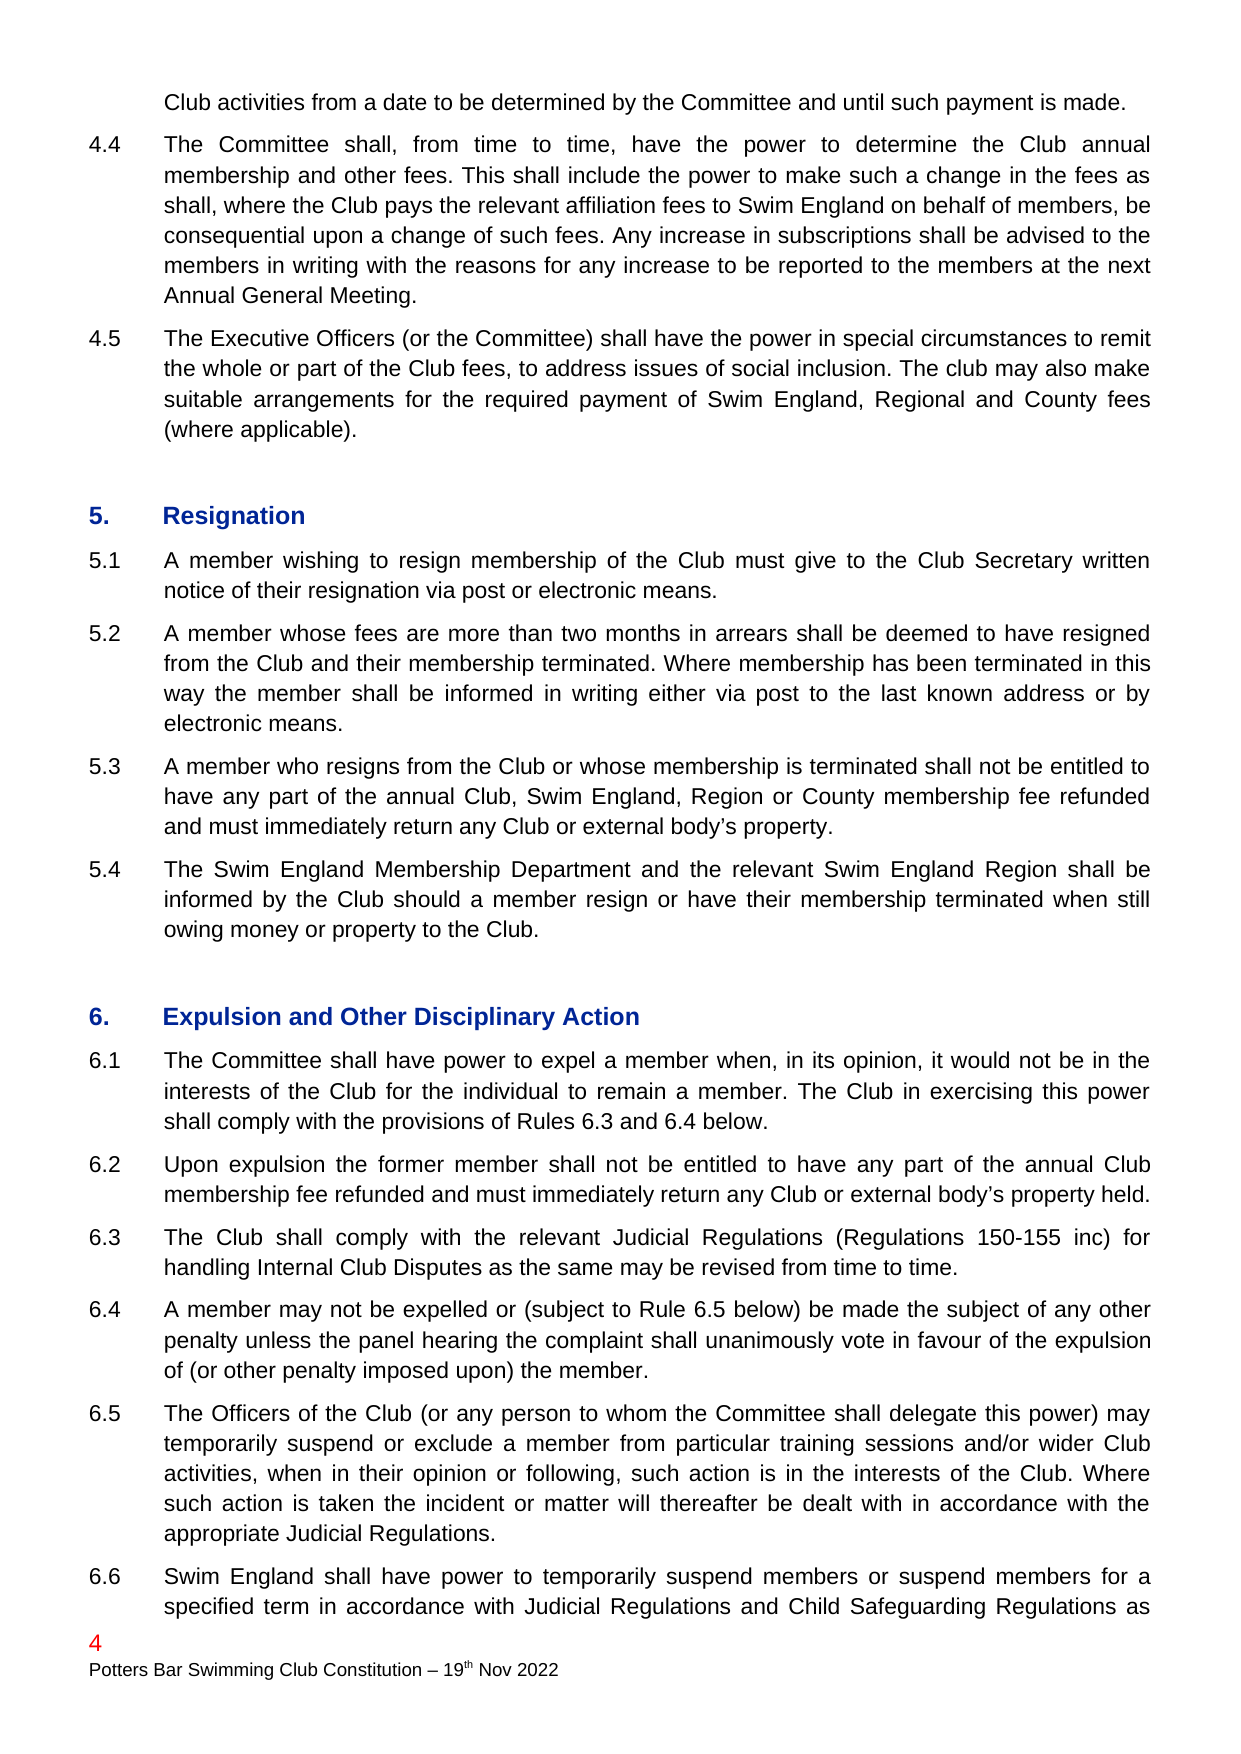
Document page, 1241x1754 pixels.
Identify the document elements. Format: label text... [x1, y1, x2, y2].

text 5.3 A member who resigns from the Club or whose membership is terminated shall not be entitled to have any part of the annual Club, Swim England, Region or County membership fee refunded and must immediately return any Club or external body’s property. [89, 753, 1152, 840]
text 6.4 A member may not be expelled or (subject to Rule 6.5 below) be made the subject of any other penalty unless the panel hearing the complaint shall unanimously vote in favour of the expulsion of (or other penalty imposed upon) the member. [89, 1296, 1152, 1383]
subtitle 5. Resignation [89, 501, 1152, 530]
text 6.2 Upon expulsion the former member shall not be entitled to have any part of the annual Club membership fee refunded and must immediately return any Club or external body’s property held. [89, 1151, 1152, 1207]
text 6.3 The Club shall comply with the relevant Judicial Regulations (Regulations 150-155 inc) for handling Internal Club Disputes as the same may be revised from time to time. [89, 1223, 1152, 1280]
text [89, 89, 1152, 115]
text 6.1 The Committee shall have power to expel a member when, in its opinion, it would not be in the interests of the Club for the individual to remain a member. The Club in exercising this power shall comply with the provisions of Rules 6.3 and 6.4 below. [89, 1047, 1152, 1134]
text 4.4 The Committee shall, from time to time, have the power to determine the Club annual membership and other fees. This shall include the power to make such a change in the fees as shall, where the Club pays the relevant affiliation fees to Swim England on behalf of members, be consequential upon a change of such fees. Any increase in subscriptions shall be advised to the members in writing with the reasons for any increase to be reported to the members at the next Annual General Meeting. [89, 131, 1152, 309]
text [89, 1563, 1152, 1619]
text 5.1 A member wishing to resign membership of the Club must give to the Club Secretary written notice of their resignation via post or electronic means. [89, 547, 1152, 603]
text 5.2 A member whose fees are more than two months in arrears shall be deemed to have resigned from the Club and their membership terminated. Where membership has been terminated in this way the member shall be informed in writing either via post to the last known address or by electronic means. [89, 619, 1152, 737]
subtitle 6. Expulsion and Other Disciplinary Action [89, 1002, 1152, 1031]
text 5.4 The Swim England Membership Department and the relevant Swim England Region shall be informed by the Club should a member resign or have their membership terminated when still owing money or property to the Club. [89, 856, 1152, 943]
text 4.5 The Executive Officers (or the Committee) shall have the power in special circumstances to remit the whole or part of the Club fees, to address issues of social inclusion. The club may also make suitable arrangements for the required payment of Swim England, Regional and County fees (where applicable). [89, 325, 1152, 442]
text 6.5 The Officers of the Club (or any person to whom the Committee shall delegate this power) may temporarily suspend or exclude a member from particular training sessions and/or wider Club activities, when in their opinion or following, such action is in the interests of the Club. Where such action is taken the incident or matter will thereafter be dealt with in accordance with the appropriate Judicial Regulations. [89, 1399, 1152, 1547]
